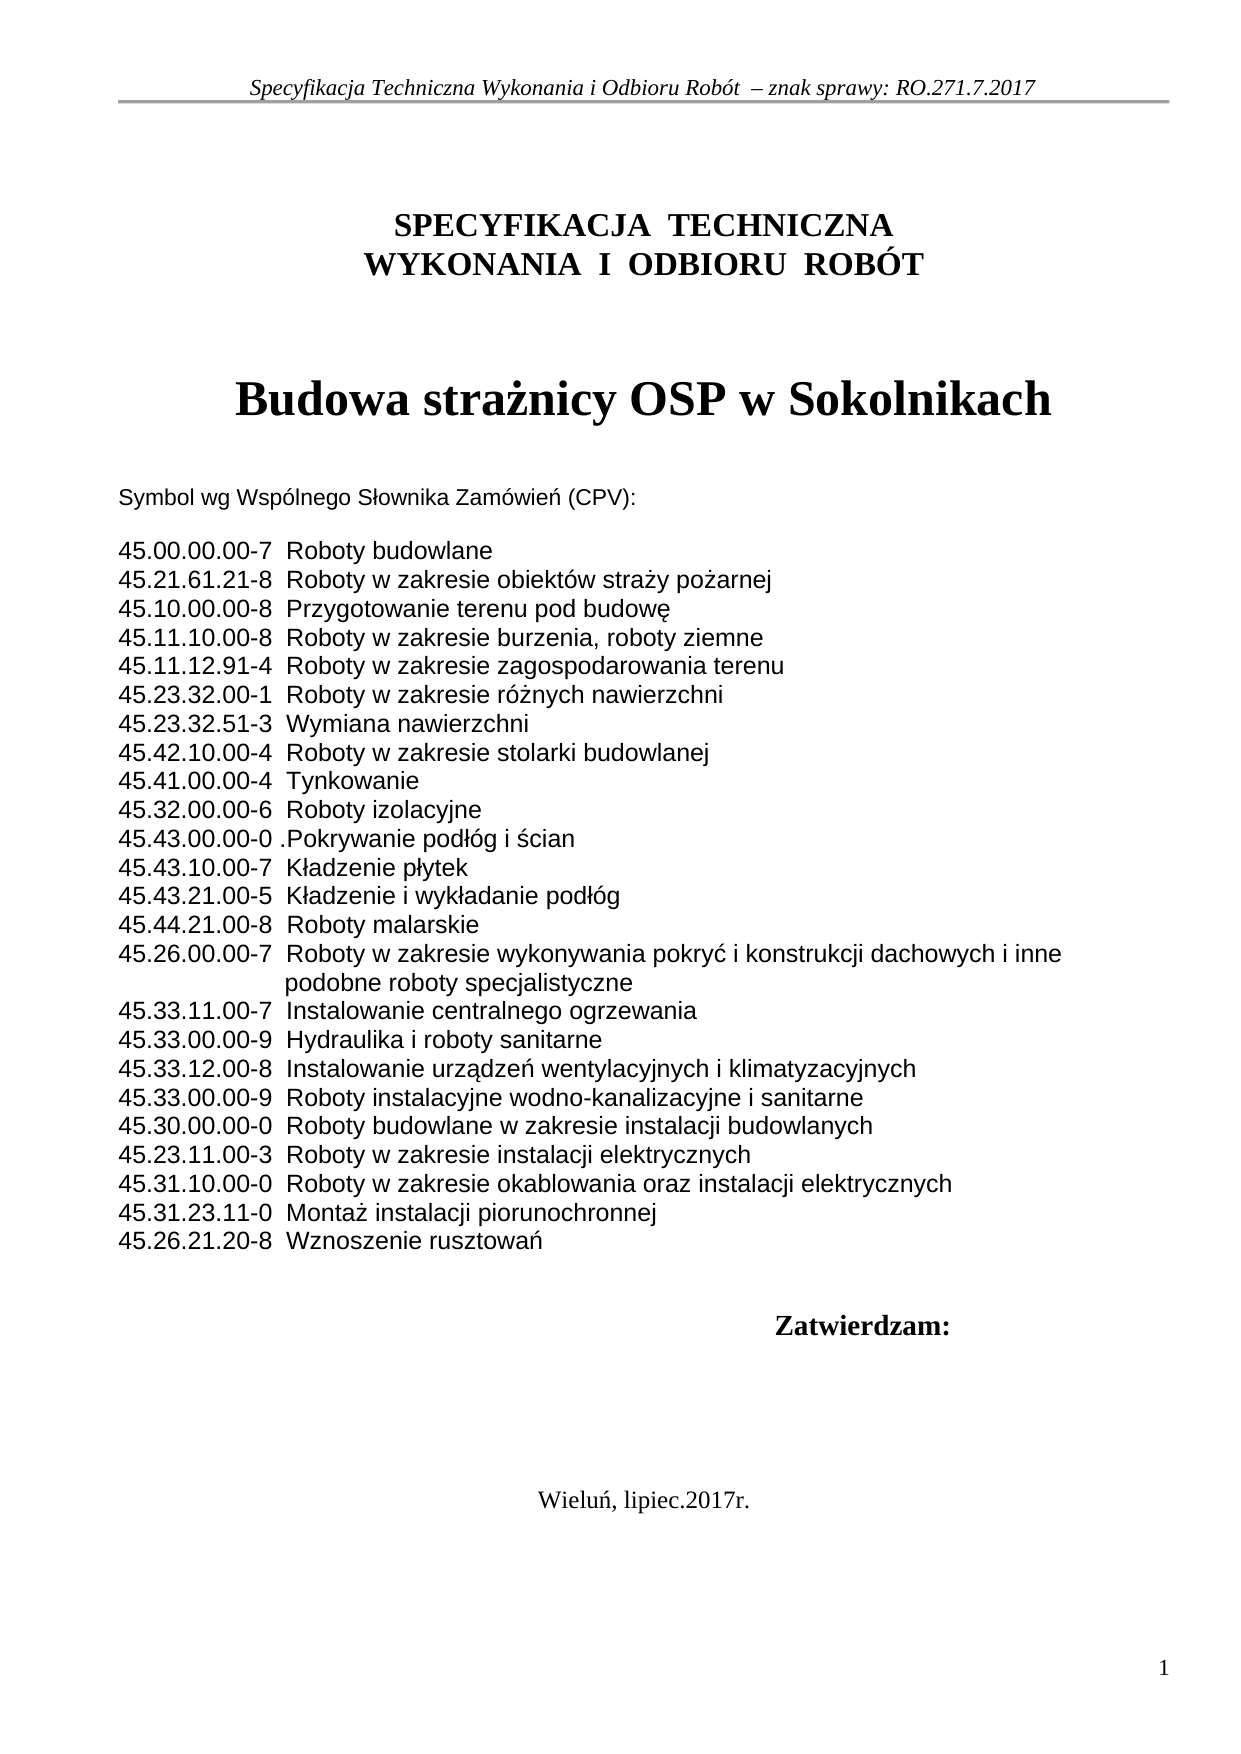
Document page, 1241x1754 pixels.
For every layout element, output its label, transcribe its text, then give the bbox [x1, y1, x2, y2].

text 45.44.21.00-8 Roboty malarskie [118, 910, 1169, 939]
text 45.23.11.00-3 Roboty w zakresie instalacji elektrycznych [118, 1140, 1169, 1169]
text 45.23.32.51-3 Wymiana nawierzchni [118, 709, 1169, 737]
text 45.43.21.00-5 Kładzenie i wykładanie podłóg [118, 881, 1169, 910]
text 45.11.12.91-4 Roboty w zakresie zagospodarowania terenu [118, 651, 1169, 680]
text 45.43.10.00-7 Kładzenie płytek [118, 852, 1169, 881]
text 45.41.00.00-4 Tynkowanie [118, 766, 1169, 795]
text Wieluń, lipiec.2017r. [118, 1485, 1169, 1514]
text 45.11.10.00-8 Roboty w zakresie burzenia, roboty ziemne [118, 622, 1169, 651]
text 45.21.61.21-8 Roboty w zakresie obiektów straży pożarnej [118, 565, 1169, 594]
text 45.33.00.00-9 Roboty instalacyjne wodno-kanalizacyjne i sanitarne [118, 1082, 1169, 1111]
text Budowa strażnicy OSP w Sokolnikach [118, 368, 1169, 426]
text 45.10.00.00-8 Przygotowanie terenu pod budowę [118, 594, 1169, 622]
text WYKONANIA I ODBIORU ROBÓT [118, 244, 1169, 282]
text podobne roboty specjalistyczne [118, 967, 1169, 996]
text 45.30.00.00-0 Roboty budowlane w zakresie instalacji budowlanych [118, 1111, 1169, 1140]
text 45.26.00.00-7 Roboty w zakresie wykonywania pokryć i konstrukcji dachowych i inne [118, 939, 1169, 967]
text 45.33.12.00-8 Instalowanie urządzeń wentylacyjnych i klimatyzacyjnych [118, 1054, 1169, 1082]
text 45.31.10.00-0 Roboty w zakresie okablowania oraz instalacji elektrycznych [118, 1169, 1169, 1197]
text 45.42.10.00-4 Roboty w zakresie stolarki budowlanej [118, 737, 1169, 766]
text 45.43.00.00-0 .Pokrywanie podłóg i ścian [118, 824, 1169, 852]
text SPECYFIKACJA TECHNICZNA [118, 206, 1169, 244]
text 45.33.00.00-9 Hydraulika i roboty sanitarne [118, 1025, 1169, 1054]
text Zatwierdzam: [118, 1308, 1169, 1341]
text 45.33.11.00-7 Instalowanie centralnego ogrzewania [118, 996, 1169, 1025]
text 45.32.00.00-6 Roboty izolacyjne [118, 795, 1169, 824]
text Symbol wg Wspólnego Słownika Zamówień (CPV): [118, 483, 1169, 510]
text 45.31.23.11-0 Montaż instalacji piorunochronnej [118, 1197, 1169, 1226]
text 45.00.00.00-7 Roboty budowlane [118, 536, 1169, 565]
text 45.26.21.20-8 Wznoszenie rusztowań [118, 1226, 1169, 1255]
text 45.23.32.00-1 Roboty w zakresie różnych nawierzchni [118, 680, 1169, 709]
